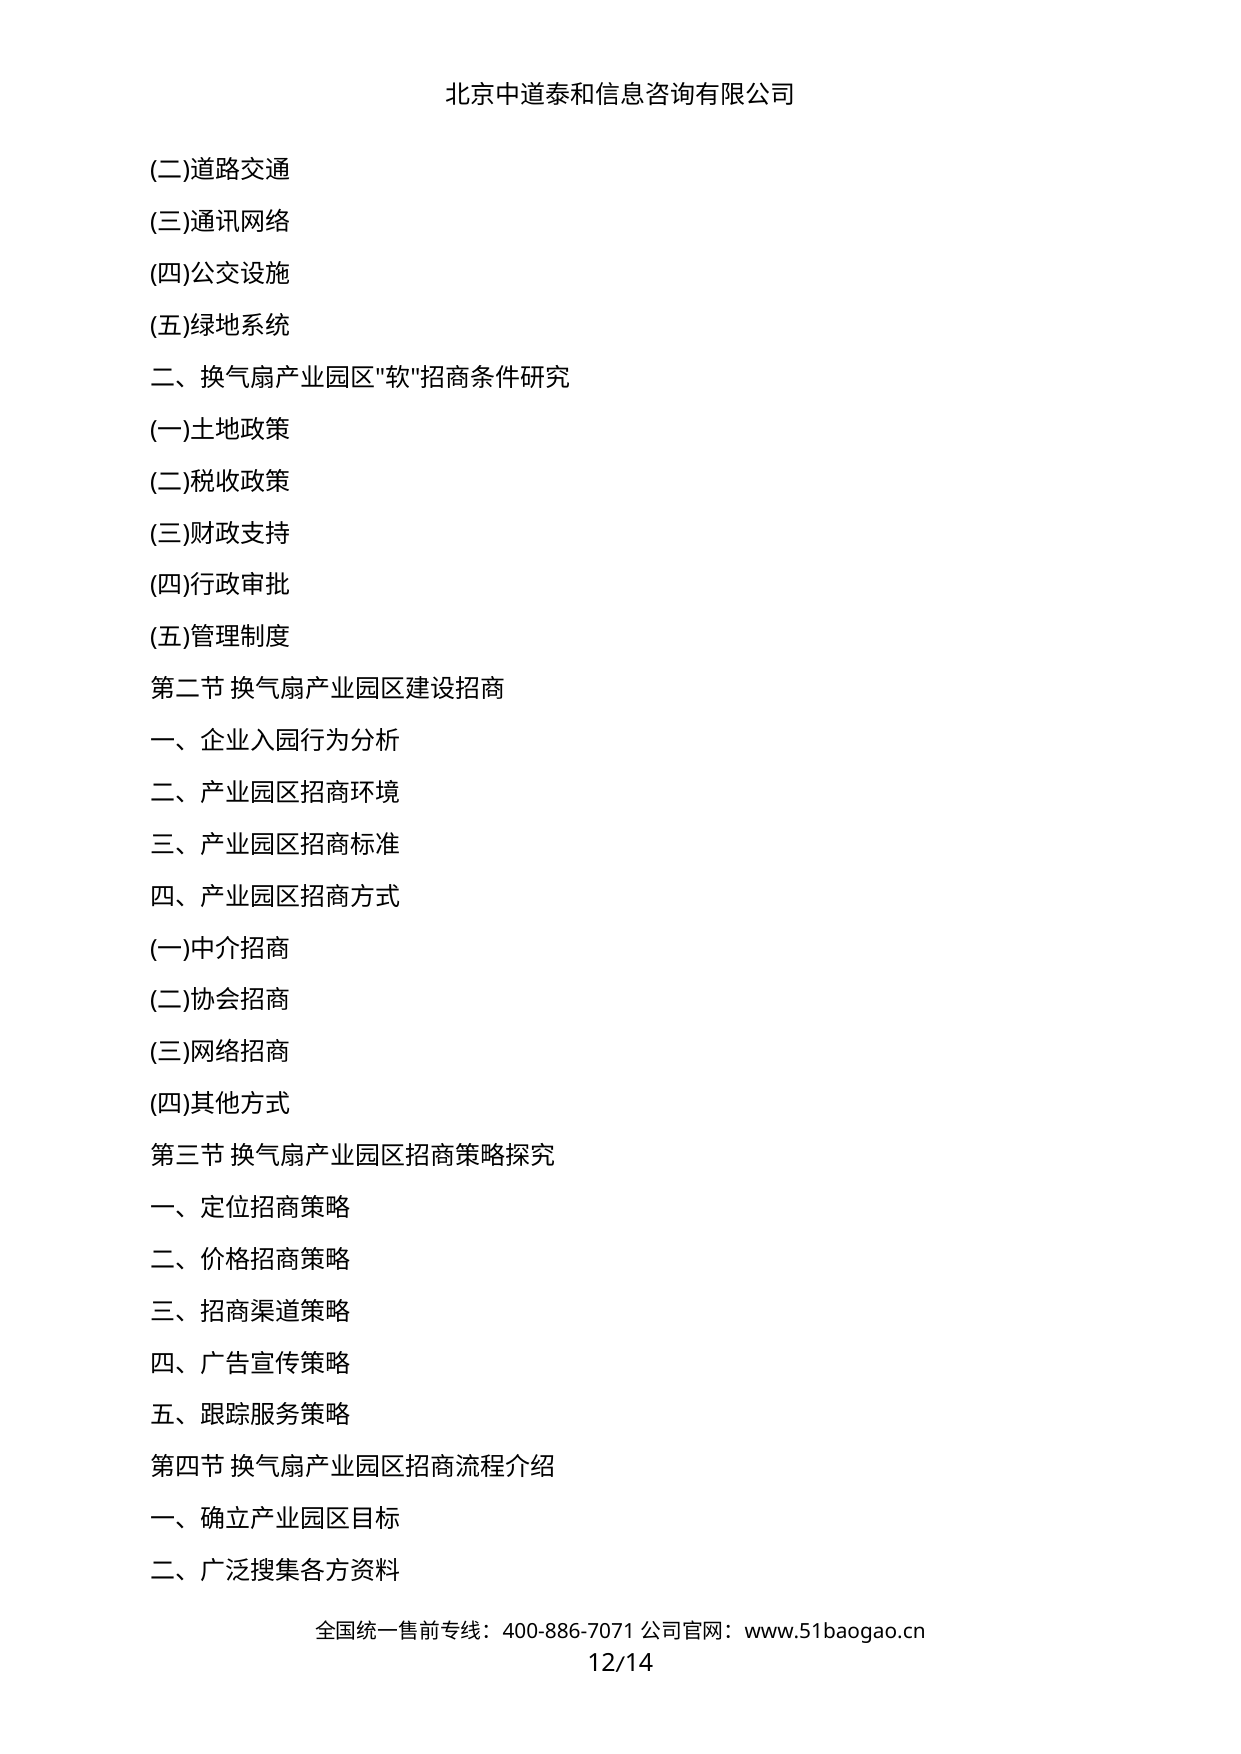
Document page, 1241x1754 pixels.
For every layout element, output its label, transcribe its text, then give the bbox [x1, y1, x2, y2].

text 四、产业园区招商方式 [150, 876, 1090, 912]
text (二)税收政策 [150, 461, 1090, 497]
text (三)网络招商 [150, 1032, 1090, 1068]
text 第四节 换气扇产业园区招商流程介绍 [150, 1447, 1090, 1483]
text 第三节 换气扇产业园区招商策略探究 [150, 1136, 1090, 1172]
text (三)通讯网络 [150, 202, 1090, 238]
text 二、产业园区招商环境 [150, 772, 1090, 809]
text 三、招商渠道策略 [150, 1291, 1090, 1327]
text 四、广告宣传策略 [150, 1343, 1090, 1379]
text (二)协会招商 [150, 980, 1090, 1016]
text (四)公交设施 [150, 254, 1090, 290]
text 一、定位招商策略 [150, 1187, 1090, 1224]
text (一)中介招商 [150, 928, 1090, 964]
text (一)土地政策 [150, 409, 1090, 446]
text 二、价格招商策略 [150, 1239, 1090, 1276]
text 三、产业园区招商标准 [150, 824, 1090, 861]
text 一、确立产业园区目标 [150, 1499, 1090, 1535]
text 五、跟踪服务策略 [150, 1395, 1090, 1431]
text (四)行政审批 [150, 565, 1090, 601]
text (二)道路交通 [150, 150, 1090, 186]
text (五)绿地系统 [150, 306, 1090, 342]
text (三)财政支持 [150, 513, 1090, 549]
text 第二节 换气扇产业园区建设招商 [150, 669, 1090, 705]
text 一、企业入园行为分析 [150, 721, 1090, 757]
text 二、广泛搜集各方资料 [150, 1551, 1090, 1587]
text (四)其他方式 [150, 1084, 1090, 1120]
text (五)管理制度 [150, 617, 1090, 653]
text 二、换气扇产业园区"软"招商条件研究 [150, 357, 1090, 394]
